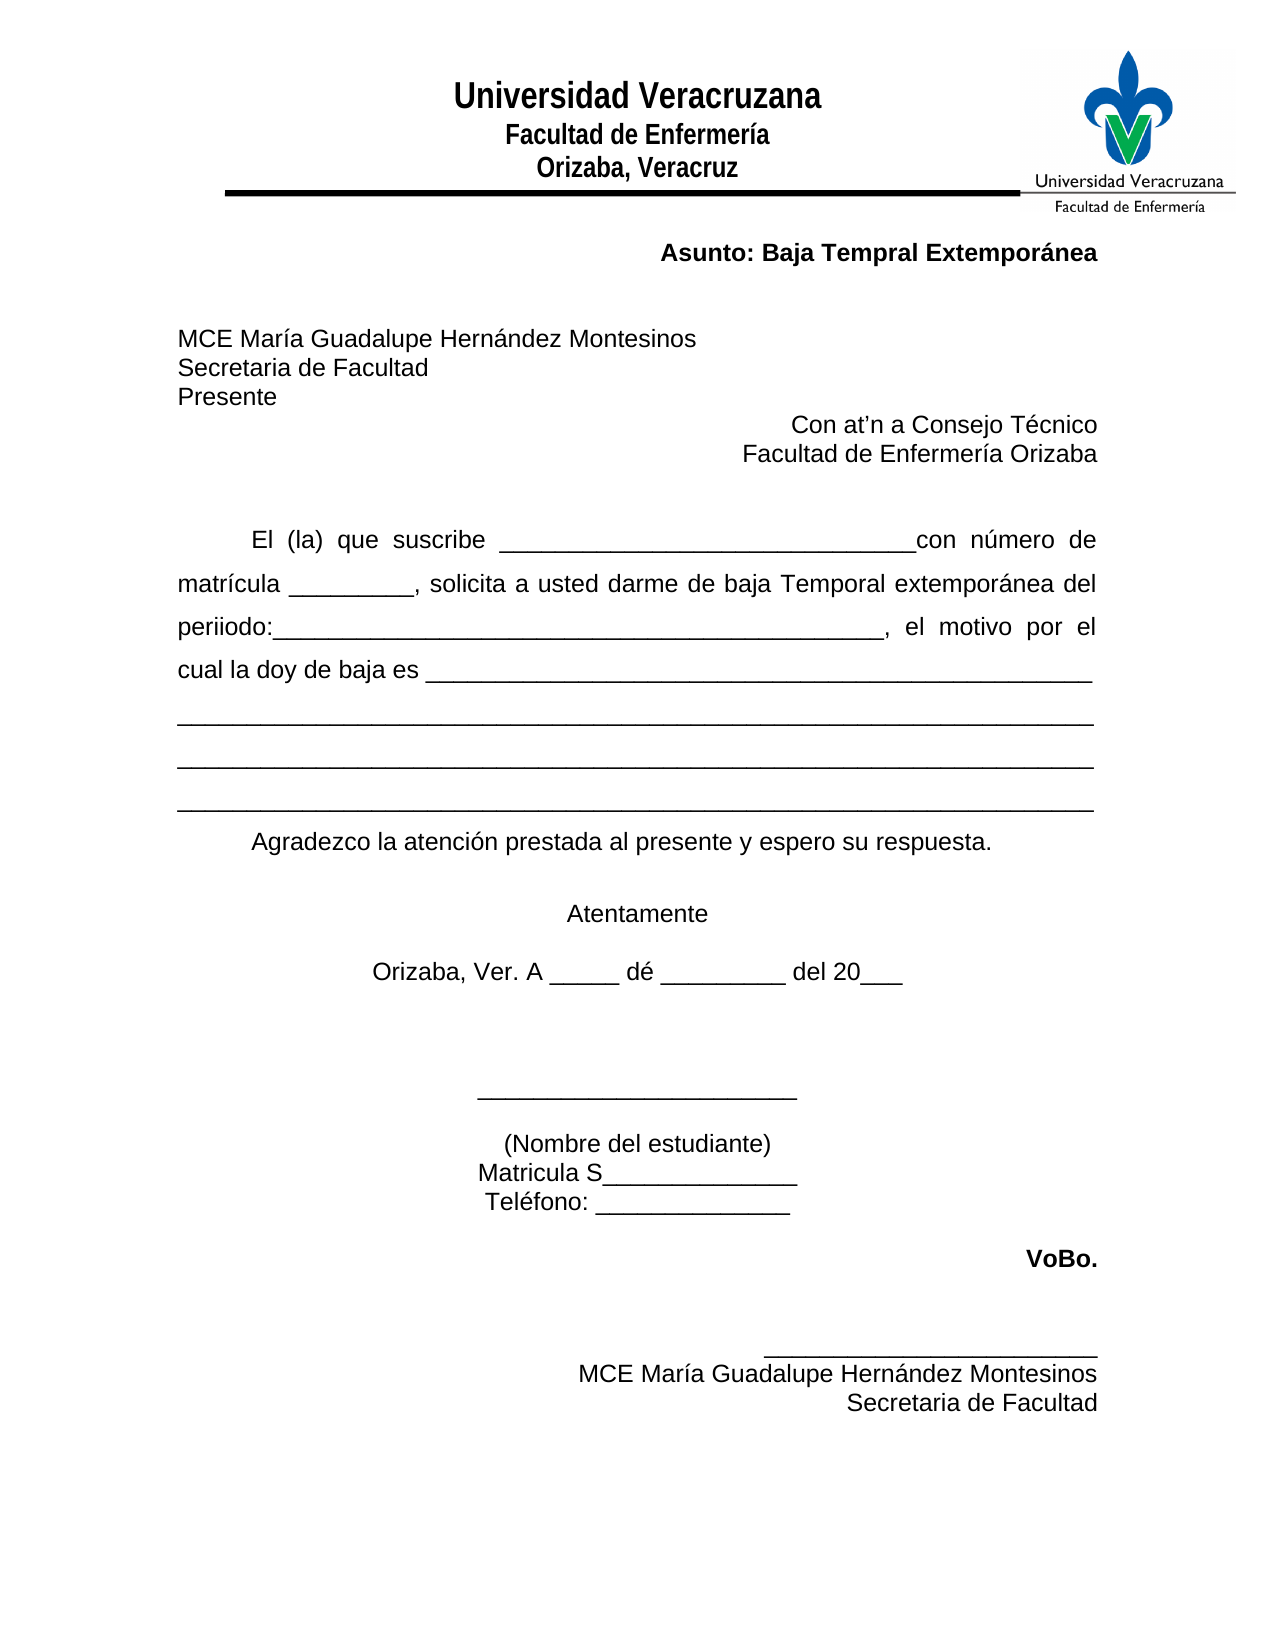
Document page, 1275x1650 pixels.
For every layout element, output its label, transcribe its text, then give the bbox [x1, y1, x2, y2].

text Atentamente [177, 899, 1098, 928]
text Matricula S______________ [177, 1158, 1098, 1187]
text Con at’n a Consejo Técnico [177, 411, 1098, 439]
text Orizaba, Ver. A _____ dé _________ del 20___ [177, 957, 1098, 986]
text Agradezco la atención prestada al presente y espero su respuesta. [177, 827, 1098, 856]
text Facultad de Enfermería Orizaba [177, 439, 1098, 468]
text MCE María Guadalupe Hernández Montesinos [177, 324, 1098, 353]
text Teléfono: ______________ [177, 1187, 1098, 1216]
text El (la) que suscribe ______________________________con número de matrícula _________, solicita a usted darme de baja Temporal extemporánea del periiodo:____________________________________________, el motivo por el cual la doy de baja es ________________________________________________ [177, 526, 1098, 684]
text Asunto: Baja Tempral Extemporánea [177, 238, 1098, 267]
text Secretaria de Facultad [177, 1388, 1098, 1417]
text MCE María Guadalupe Hernández Montesinos [177, 1359, 1098, 1388]
text Presente [177, 382, 1098, 411]
text ______________________________________________________________________________________________________________________________________________________________________________________________________ [177, 698, 1098, 813]
text (Nombre del estudiante) [177, 1129, 1098, 1158]
text _______________________ [177, 1072, 1098, 1101]
text Secretaria de Facultad [177, 353, 1098, 382]
text ________________________ [177, 1331, 1098, 1359]
text VoBo. [177, 1244, 1098, 1273]
picture [1020, 49, 1236, 212]
